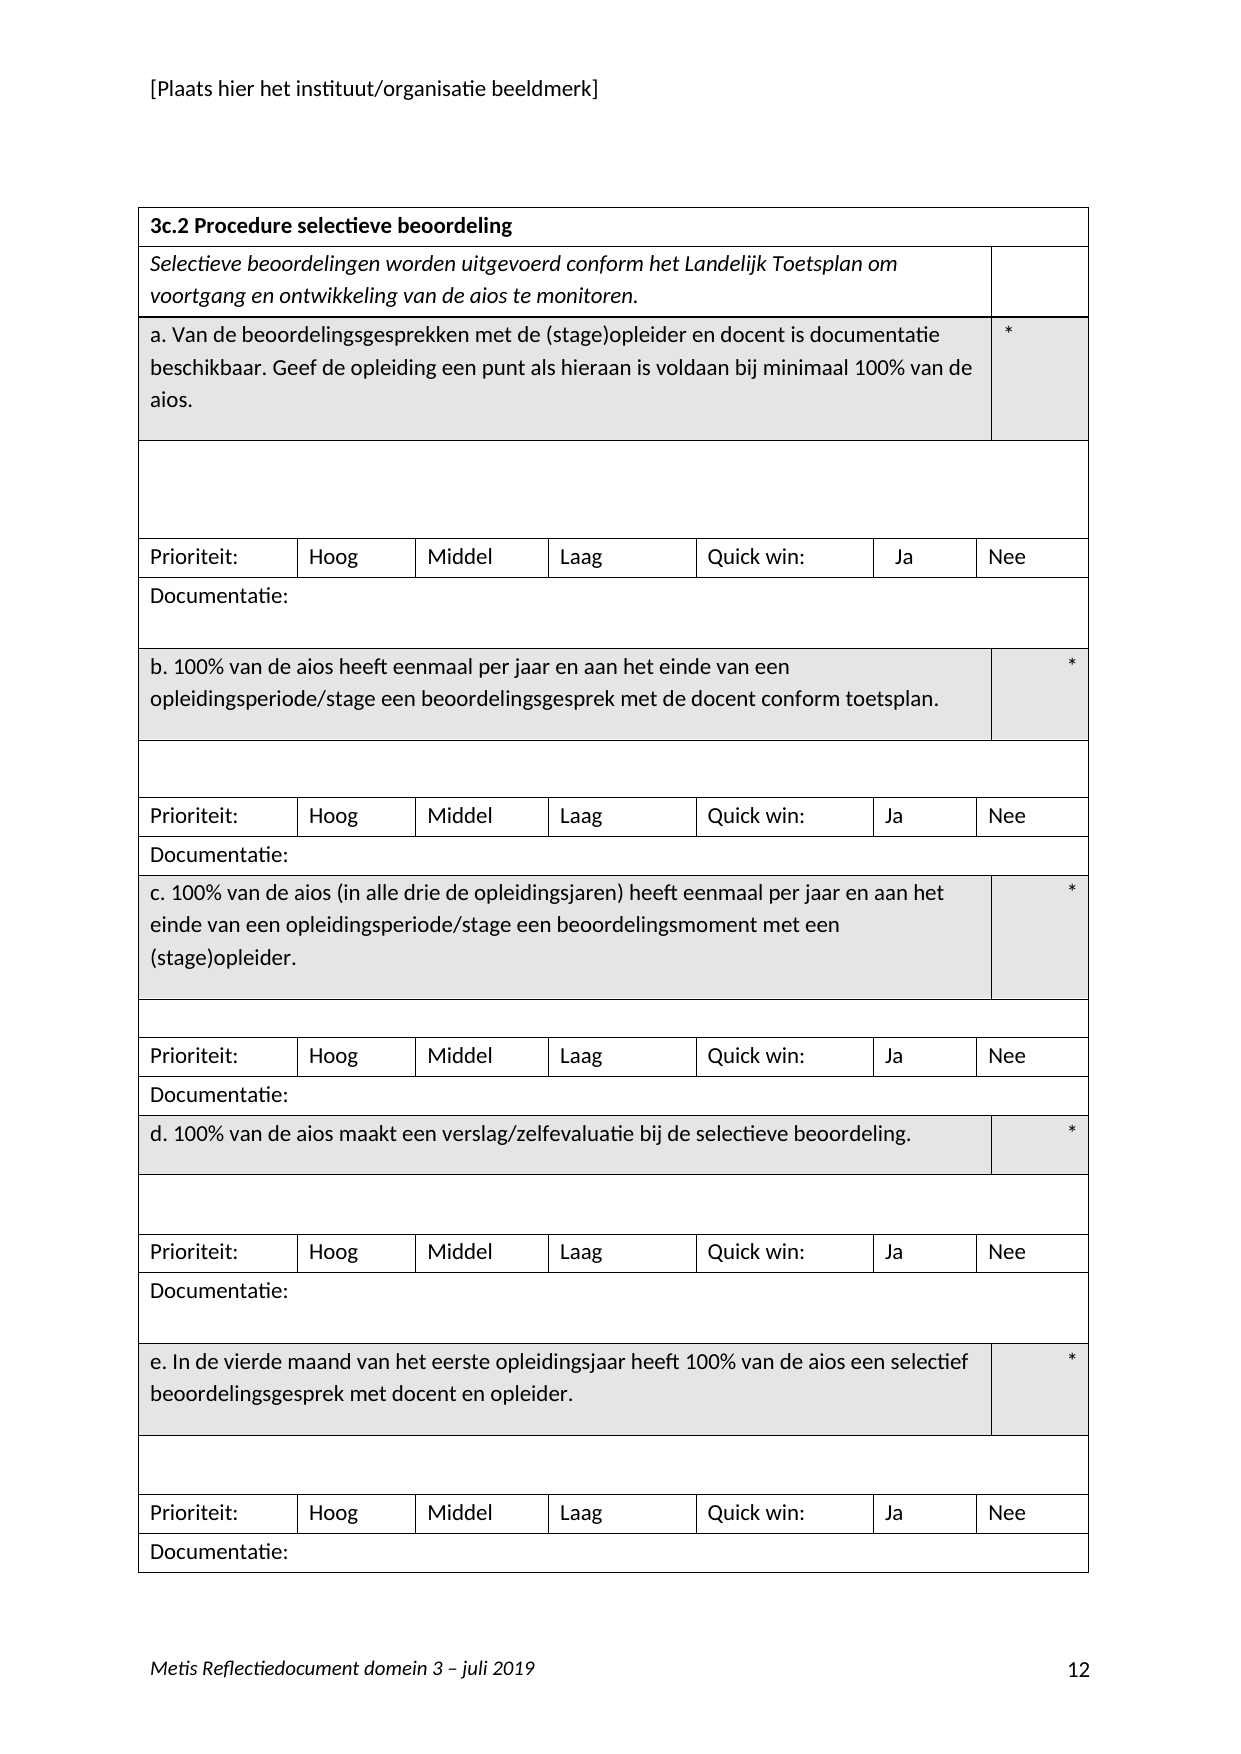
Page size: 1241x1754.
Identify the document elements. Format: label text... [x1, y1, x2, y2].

table_cell Laag [549, 1235, 696, 1272]
table_cell Ja [874, 1038, 976, 1076]
table_cell a. Van de beoordelingsgesprekken met de (stage)opleider en docent is documentatie beschikbaar. Geef de opleiding een punt als hieraan is voldaan bij minimaal 100% van de aios. [139, 318, 991, 440]
table_cell Laag [549, 1495, 696, 1533]
table_cell * [992, 876, 1088, 998]
table_cell Quick win: [697, 1495, 873, 1533]
table_cell Documentatie: [139, 1077, 1088, 1115]
table_cell [139, 741, 1088, 797]
table_cell c. 100% van de aios (in alle drie de opleidingsjaren) heeft eenmaal per jaar en aan het einde van een opleidingsperiode/stage een beoordelingsmoment met een (stage)opleider. [139, 876, 991, 998]
table_cell Prioriteit: [139, 798, 297, 836]
table_cell Documentatie: [139, 837, 1088, 874]
table_cell Laag [549, 1038, 696, 1076]
table_cell * [992, 1116, 1088, 1174]
table_cell Documentatie: [139, 1273, 1088, 1343]
table_cell Documentatie: [139, 1534, 1088, 1572]
table_cell Middel [416, 1495, 548, 1533]
table_cell Ja [874, 1495, 976, 1533]
table_cell Middel [416, 1038, 548, 1076]
table_cell Nee [977, 1038, 1088, 1076]
table_cell Hoog [298, 798, 415, 836]
table_cell [139, 1175, 1088, 1233]
table_cell Middel [416, 539, 548, 577]
table_cell Hoog [298, 1495, 415, 1533]
table_cell Quick win: [697, 798, 873, 836]
table_cell [992, 247, 1088, 316]
table_cell Prioriteit: [139, 539, 297, 577]
table_cell Prioriteit: [139, 1235, 297, 1272]
table_cell Laag [549, 539, 696, 577]
table_cell Ja [874, 798, 976, 836]
table_cell d. 100% van de aios maakt een verslag/zelfevaluatie bij de selectieve beoordeling. [139, 1116, 991, 1174]
table_cell Nee [977, 1495, 1088, 1533]
table_cell Middel [416, 1235, 548, 1272]
table_cell [139, 1436, 1088, 1494]
table_cell Ja [874, 1235, 976, 1272]
table_cell Hoog [298, 1235, 415, 1272]
table_cell Nee [977, 539, 1088, 577]
table_cell Quick win: [697, 1038, 873, 1076]
table_cell Prioriteit: [139, 1038, 297, 1076]
table_cell Hoog [298, 1038, 415, 1076]
table_cell b. 100% van de aios heeft eenmaal per jaar en aan het einde van een opleidingsperiode/stage een beoordelingsgesprek met de docent conform toetsplan. [139, 649, 991, 739]
table_header 3c.2 Procedure selectieve beoordeling [139, 208, 1088, 246]
table_cell Hoog [298, 539, 415, 577]
table_cell * [992, 1344, 1088, 1435]
table_cell [139, 1000, 1088, 1037]
table_cell Documentatie: [139, 578, 1088, 648]
table_cell Selectieve beoordelingen worden uitgevoerd conform het Landelijk Toetsplan om voortgang en ontwikkeling van de aios te monitoren. [139, 247, 991, 316]
table_cell e. In de vierde maand van het eerste opleidingsjaar heeft 100% van de aios een selectief beoordelingsgesprek met docent en opleider. [139, 1344, 991, 1435]
table_cell Laag [549, 798, 696, 836]
table_cell Nee [977, 1235, 1088, 1272]
table_cell Quick win: [697, 539, 873, 577]
table_cell Middel [416, 798, 548, 836]
table_cell Quick win: [697, 1235, 873, 1272]
table_cell Prioriteit: [139, 1495, 297, 1533]
table_cell * [992, 318, 1088, 440]
table_cell Ja [874, 539, 976, 577]
table_cell * [992, 649, 1088, 739]
table_cell [139, 441, 1088, 538]
table_cell Nee [977, 798, 1088, 836]
